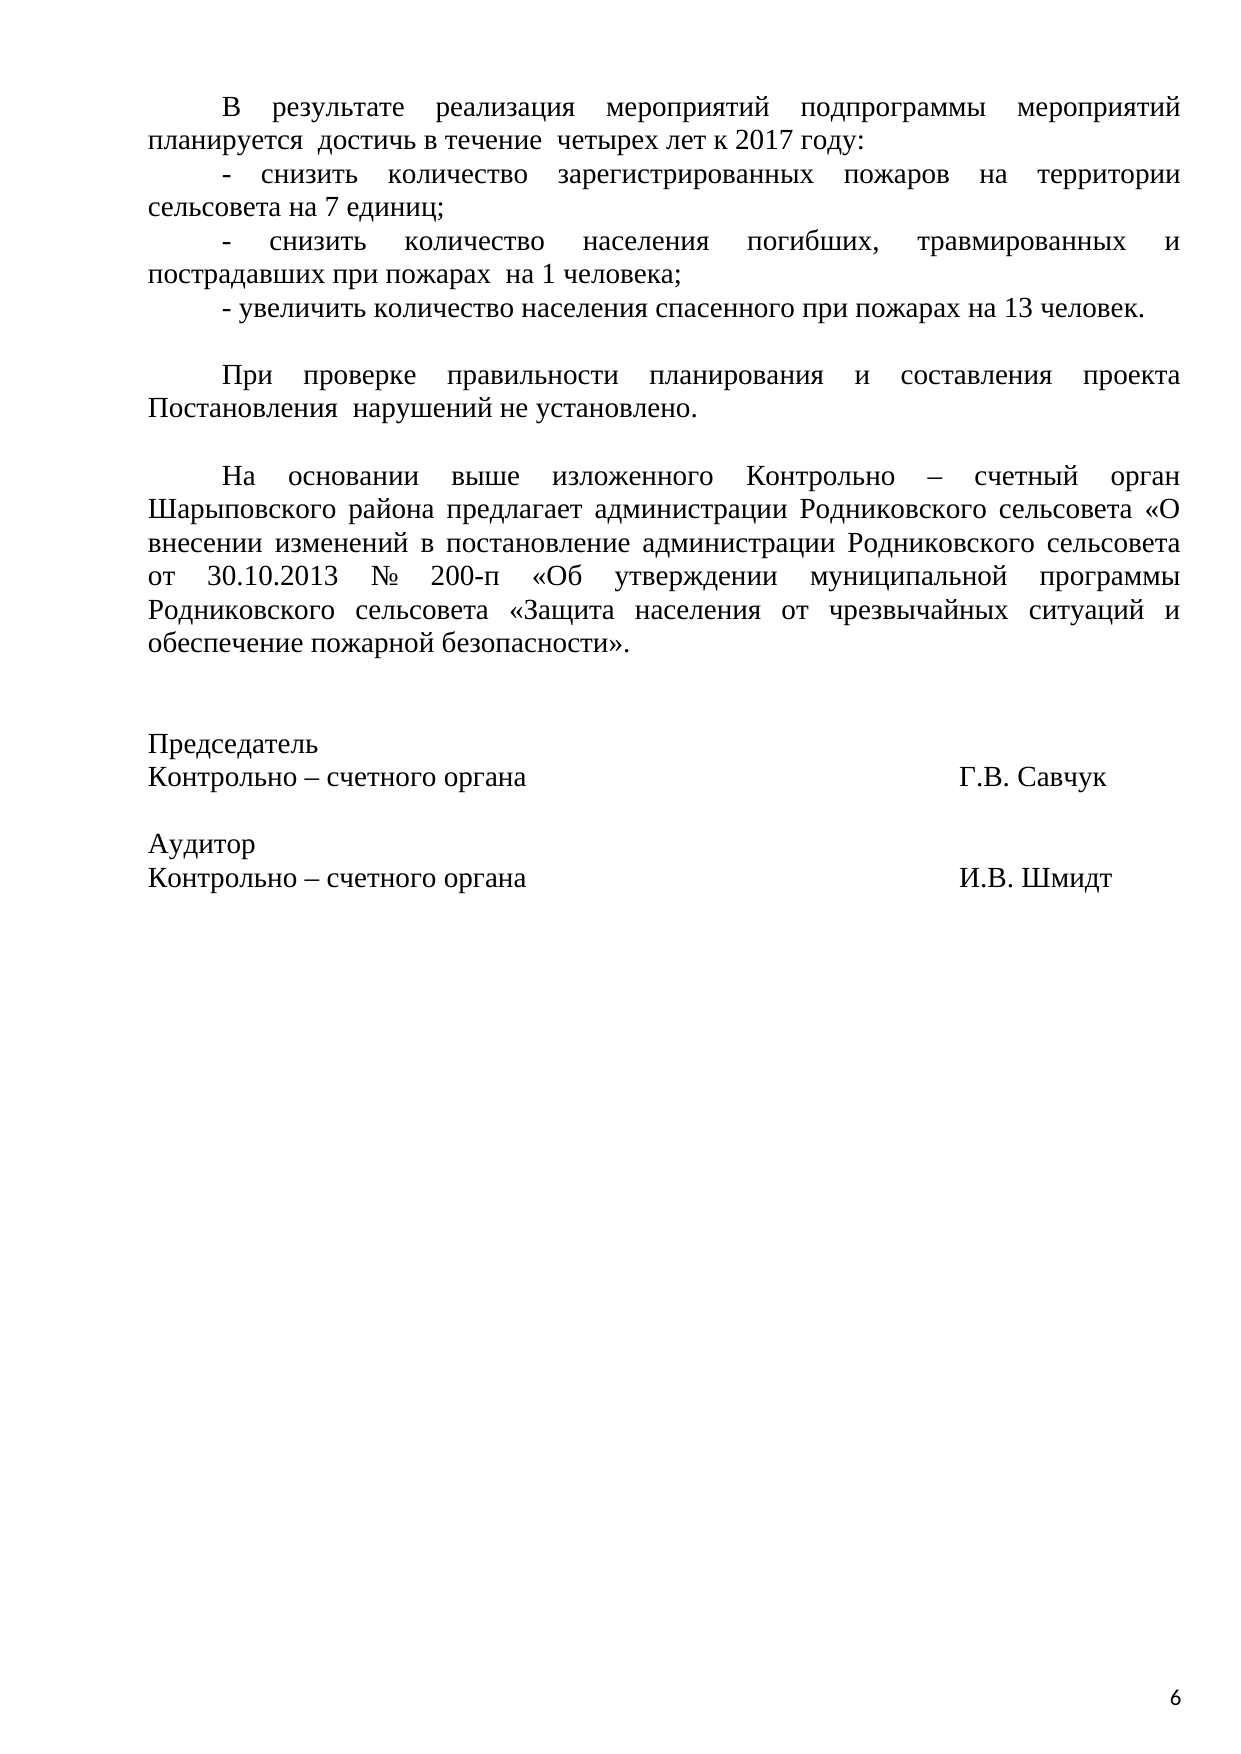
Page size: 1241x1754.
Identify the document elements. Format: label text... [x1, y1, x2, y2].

text В результате реализация мероприятий подпрограммы мероприятий планируется достичь в течение четырех лет к 2017 году: [148, 89, 1181, 156]
text - увеличить количество населения спасенного при пожарах на 13 человек. [148, 290, 1181, 323]
text На основании выше изложенного Контрольно – счетный орган Шарыповского района предлагает администрации Родниковского сельсовета «О внесении изменений в постановление администрации Родниковского сельсовета от 30.10.2013 № 200-п «Об утверждении муниципальной программы Родниковского сельсовета «Защита населения от чрезвычайных ситуаций и обеспечение пожарной безопасности». [148, 458, 1181, 659]
text - снизить количество зарегистрированных пожаров на территории сельсовета на 7 единиц; [148, 156, 1181, 223]
text Контрольно – счетного органа Г.В. Савчук [148, 759, 1181, 793]
text Аудитор [148, 827, 1181, 860]
text Председатель [148, 726, 1181, 759]
text При проверке правильности планирования и составления проекта Постановления нарушений не установлено. [148, 357, 1181, 424]
text Контрольно – счетного органа И.В. Шмидт [148, 860, 1181, 894]
text - снизить количество населения погибших, травмированных и пострадавших при пожарах на 1 человека; [148, 223, 1181, 290]
